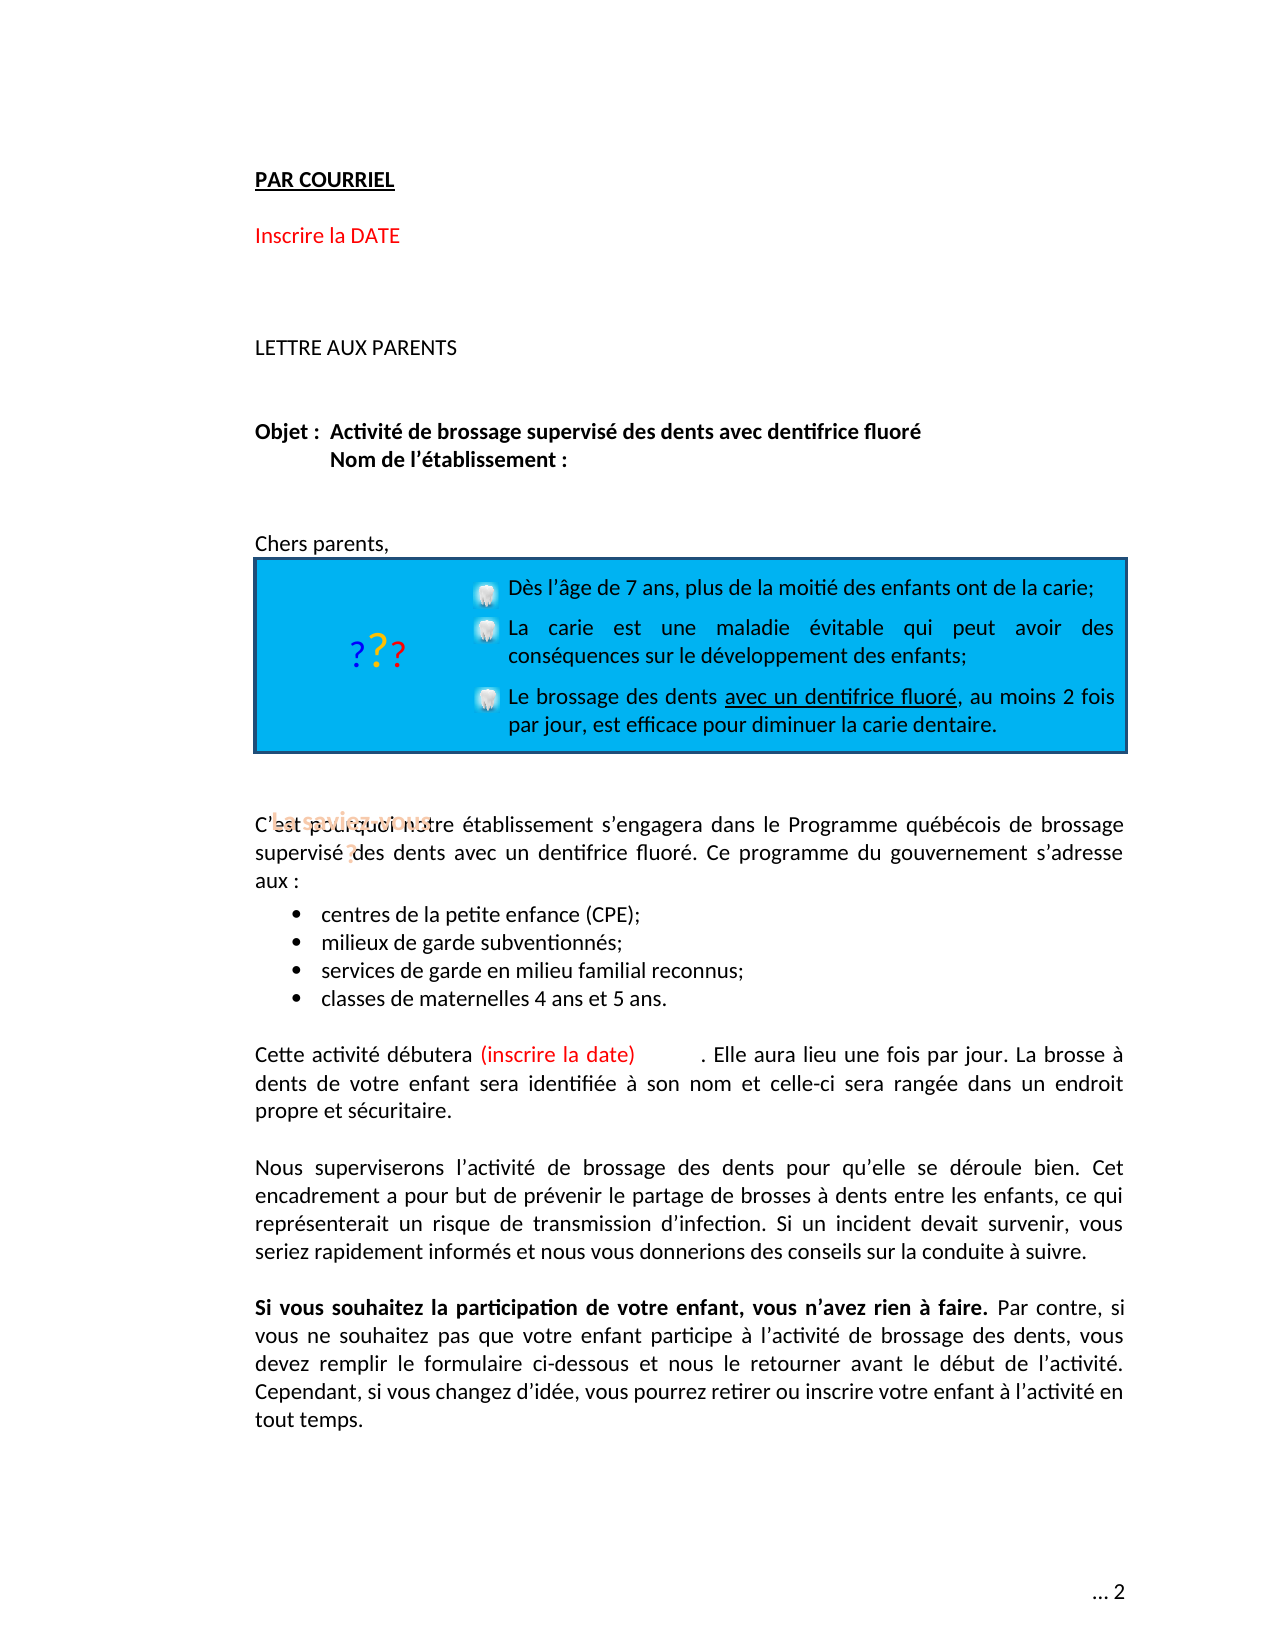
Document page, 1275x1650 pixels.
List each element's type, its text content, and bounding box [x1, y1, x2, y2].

text Inscrire la DATE [255, 221, 1125, 249]
text Si vous souhaitez la participation de votre enfant, vous n’avez rien à faire. Par contre, si vous ne souhaitez pas que votre enfant participe à l’activité de brossage des dents, vous devez remplir le formulaire ci-dessous et nous le retourner avant le début de l’activité. Cependant, si vous changez d’idée, vous pourrez retirer ou inscrire votre enfant à l’activité en tout temps. [255, 1293, 1125, 1433]
text Chers parents, [255, 529, 1125, 557]
text PAR COURRIEL [255, 165, 1122, 193]
text LETTRE AUX PARENTS [255, 333, 1125, 361]
text C’est pourquoi notre établissement s’engagera dans le Programme québécois de brossage supervisé des dents avec un dentifrice fluoré. Ce programme du gouvernement s’adresse aux : [255, 810, 1125, 894]
text Cette activité débutera (inscrire la date) . Elle aura lieu une fois par jour. La brosse à dents de votre enfant sera identifiée à son nom et celle-ci sera rangée dans un endroit propre et sécuritaire. [255, 1041, 1125, 1125]
text Nom de l’établissement : [255, 445, 1125, 473]
list milieux de garde subventionnés; [292, 928, 1125, 957]
text Objet : Activité de brossage supervisé des dents avec dentifrice fluoré [255, 417, 1125, 445]
list classes de maternelles 4 ans et 5 ans. [292, 984, 1125, 1013]
list services de garde en milieu familial reconnus; [292, 957, 1125, 984]
picture [474, 583, 498, 608]
text Nous superviserons l’activité de brossage des dents pour qu’elle se déroule bien. Cet encadrement a pour but de prévenir le partage de brosses à dents entre les enfants, ce qui représenterait un risque de transmission d’infection. Si un incident devait survenir, vous seriez rapidement informés et nous vous donnerions des conseils sur la conduite à suivre. [255, 1153, 1125, 1265]
picture [475, 618, 498, 643]
table_header Dès l’âge de 7 ans, plus de la moitié des enfants ont de la carie; La carie est une maladie évitable qui peut avoir des conséquences sur le développement des enfants; Le brossage des dents avec un dentifrice fluoré, au moins 2 fois par jour, est efficace pour diminuer la carie dentaire. [257, 560, 1125, 751]
list centres de la petite enfance (CPE); [292, 901, 1125, 928]
picture [475, 688, 499, 712]
